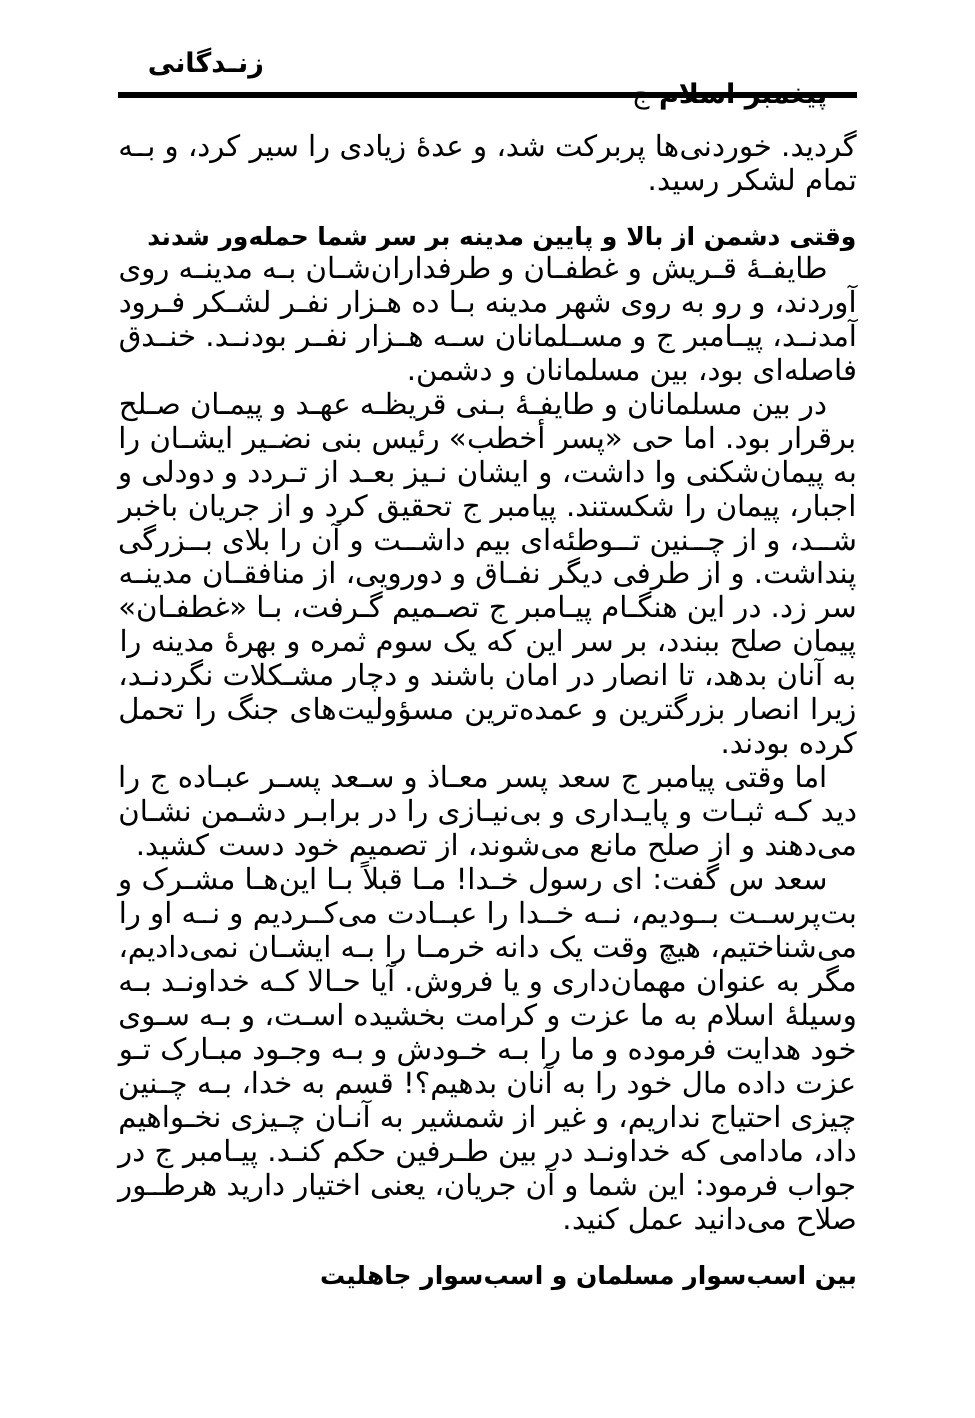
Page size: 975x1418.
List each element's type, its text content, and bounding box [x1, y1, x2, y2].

text وقتی دشمن از بالا و پایین مدینه بر سر شما حمله‌ور شدند [118, 222, 857, 251]
text طایفۀ قریش و غطفان و طرفداران‌شان به مدینه روی آوردند، و رو به روی شهر مدینه با ده هزار نفر لشکر فرود آمدند، پیامبر ج و مسلمانان سه هزار نفر بودند. خندق فاصله‌ای بود، بین مسلمانان و دشمن. [118, 251, 857, 387]
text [118, 129, 857, 197]
text سعد س گفت: ای رسول خدا! ما قبلاً با این‌ها مشرک و بت‌پرست بودیم، نه خدا را عبادت می‌کردیم و نه او را می‌شناختیم، هیچ وقت یک دانه خرما را به ایشان نمی‌دادیم، مگر به عنوان مهمان‌داری و یا فروش. آیا حالا که خداوند به وسیلۀ اسلام به ما عزت و کرامت بخشیده است، و به سوی خود هدایت فرموده و ما را به خودش و به وجود مبارک تو عزت داده مال خود را به آنان بدهیم؟! قسم به خدا، به چنین چیزی احتیاج نداریم، و غیر از شمشیر به آنان چیزی نخواهیم داد، مادامی که خداوند در بین طرفین حکم کند. پیامبر ج در جواب فرمود: این شما و آن جریان، یعنی اختیار دارید هرطور صلاح می‌دانید عمل کنید. [118, 862, 857, 1236]
text اما وقتی پیامبر ج سعد پسر معاذ و سعد پسر عباده ج را دید که ثبات و پایداری و بی‌نیازی را در برابر دشمن نشان می‌دهند و از صلح مانع می‌شوند، از تصمیم خود دست کشید. [118, 761, 857, 862]
text در بین مسلمانان و طایفۀ بنی قریظه عهد و پیمان صلح برقرار بود. اما حی «پسر أخطب» رئیس بنی نضیر ایشان را به پیمان‌شکنی وا داشت، و ایشان نیز بعد از تردد و دودلی و اجبار، پیمان را شکستند. پیامبر ج تحقیق کرد و از جریان باخبر شد، و از چنین توطئه‌ای بیم داشت و آن را بلای بزرگی پنداشت. و از طرفی دیگر نفاق و دورویی، از منافقان مدینه سر زد. در این هنگام پیامبر ج تصمیم گرفت، با «غطفان» پیمان صلح ببندد، بر سر این که یک سوم ثمره و بهرۀ مدینه را به آنان بدهد، تا انصار در امان باشند و دچار مشکلات نگردند، زیرا انصار بزرگترین و عمده‌ترین مسؤولیت‌های جنگ را تحمل کرده بودند. [118, 387, 857, 761]
text بین اسب‌سوار مسلمان و اسب‌سوار جاهلیت [118, 1261, 857, 1290]
